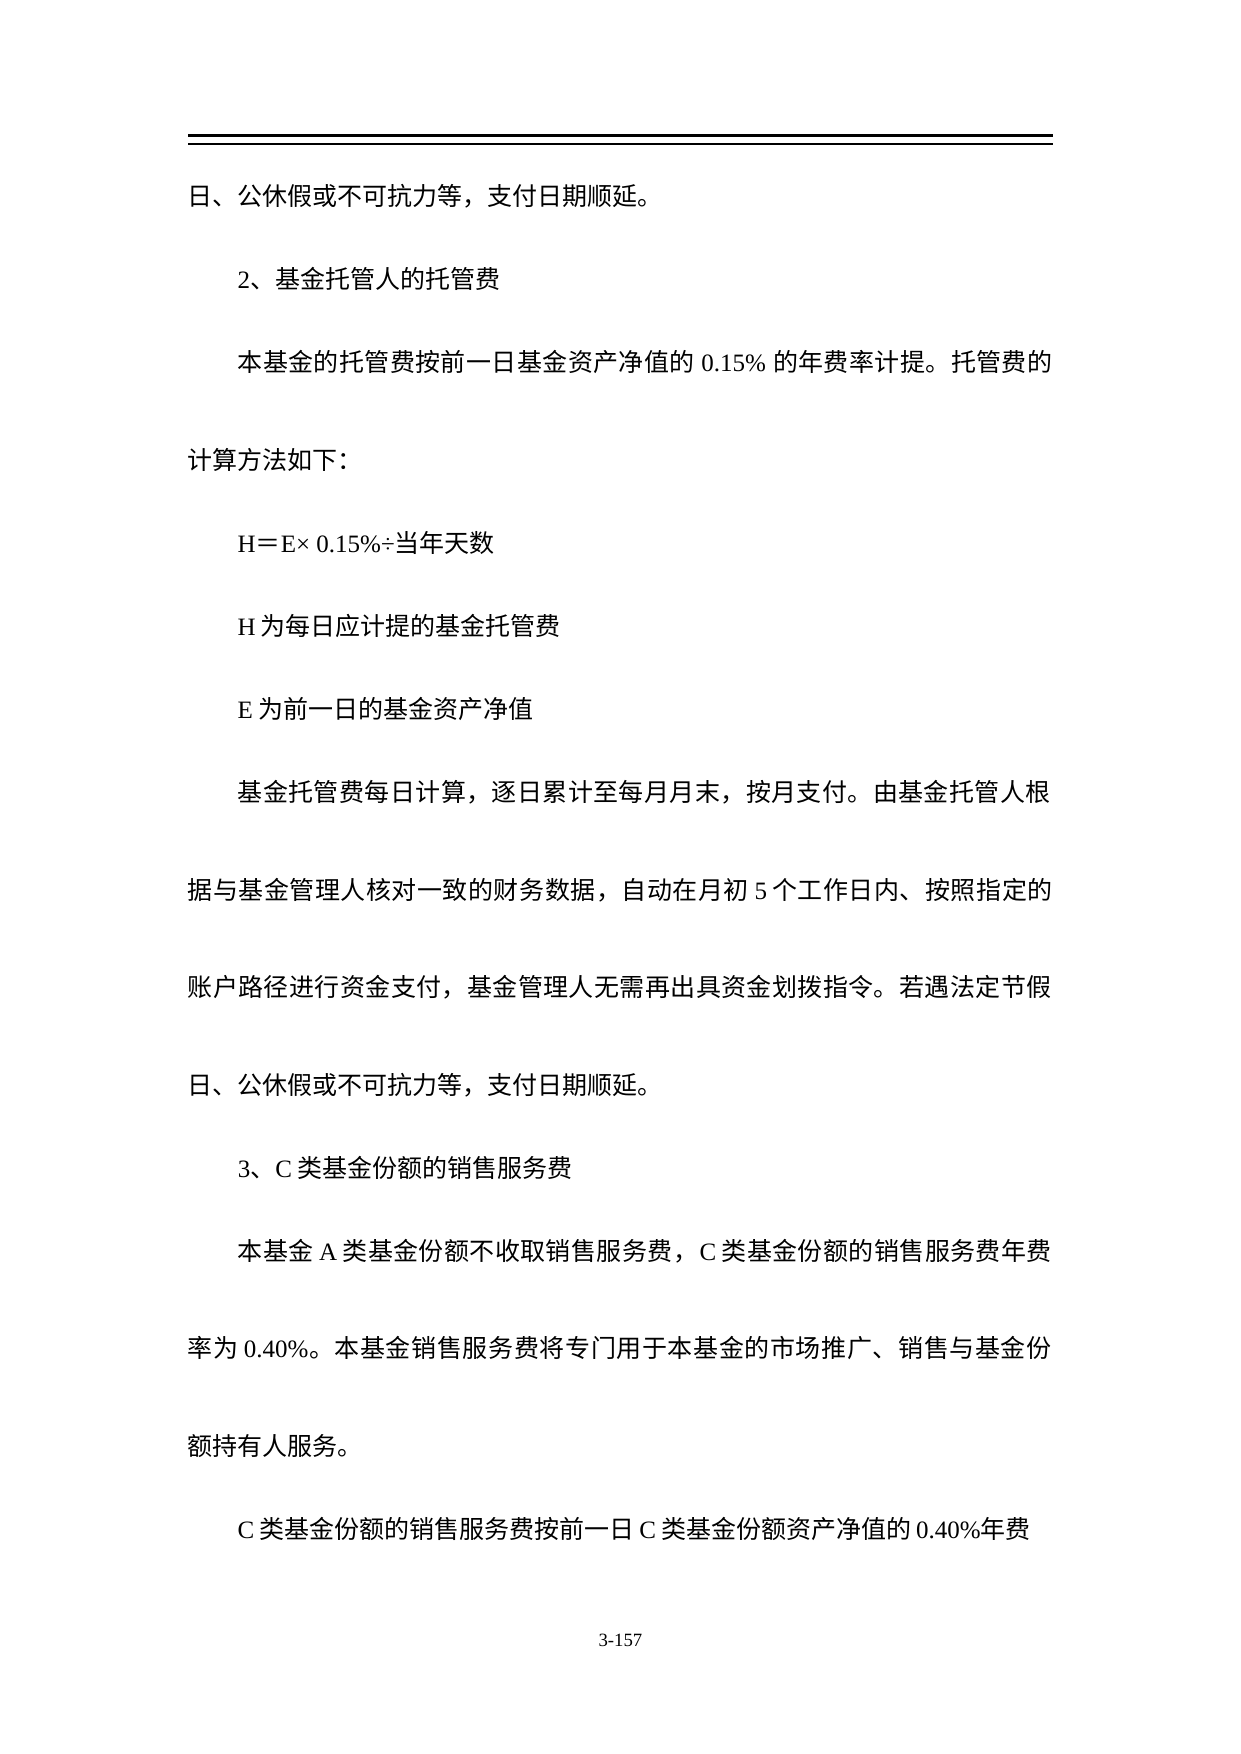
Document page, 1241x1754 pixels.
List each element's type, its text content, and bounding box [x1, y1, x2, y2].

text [187, 162, 1053, 227]
text 3、C类基金份额的销售服务费 [238, 1134, 1053, 1199]
text 2、基金托管人的托管费 [187, 245, 1053, 310]
text 本基金A类基金份额不收取销售服务费，C类基金份额的销售服务费年费率为0.40%。本基金销售服务费将专门用于本基金的市场推广、销售与基金份额持有人服务。 [187, 1217, 1053, 1477]
text H为每日应计提的基金托管费 [187, 592, 1053, 657]
text 基金托管费每日计算，逐日累计至每月月末，按月支付。由基金托管人根据与基金管理人核对一致的财务数据，自动在月初5个工作日内、按照指定的账户路径进行资金支付，基金管理人无需再出具资金划拨指令。若遇法定节假日、公休假或不可抗力等，支付日期顺延。 [187, 758, 1053, 1116]
text 本基金的托管费按前一日基金资产净值的0.15% 的年费率计提。托管费的计算方法如下： [187, 328, 1053, 491]
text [187, 1495, 1053, 1560]
text H＝E× 0.15%÷当年天数 [187, 509, 1053, 574]
text E为前一日的基金资产净值 [187, 675, 1053, 740]
